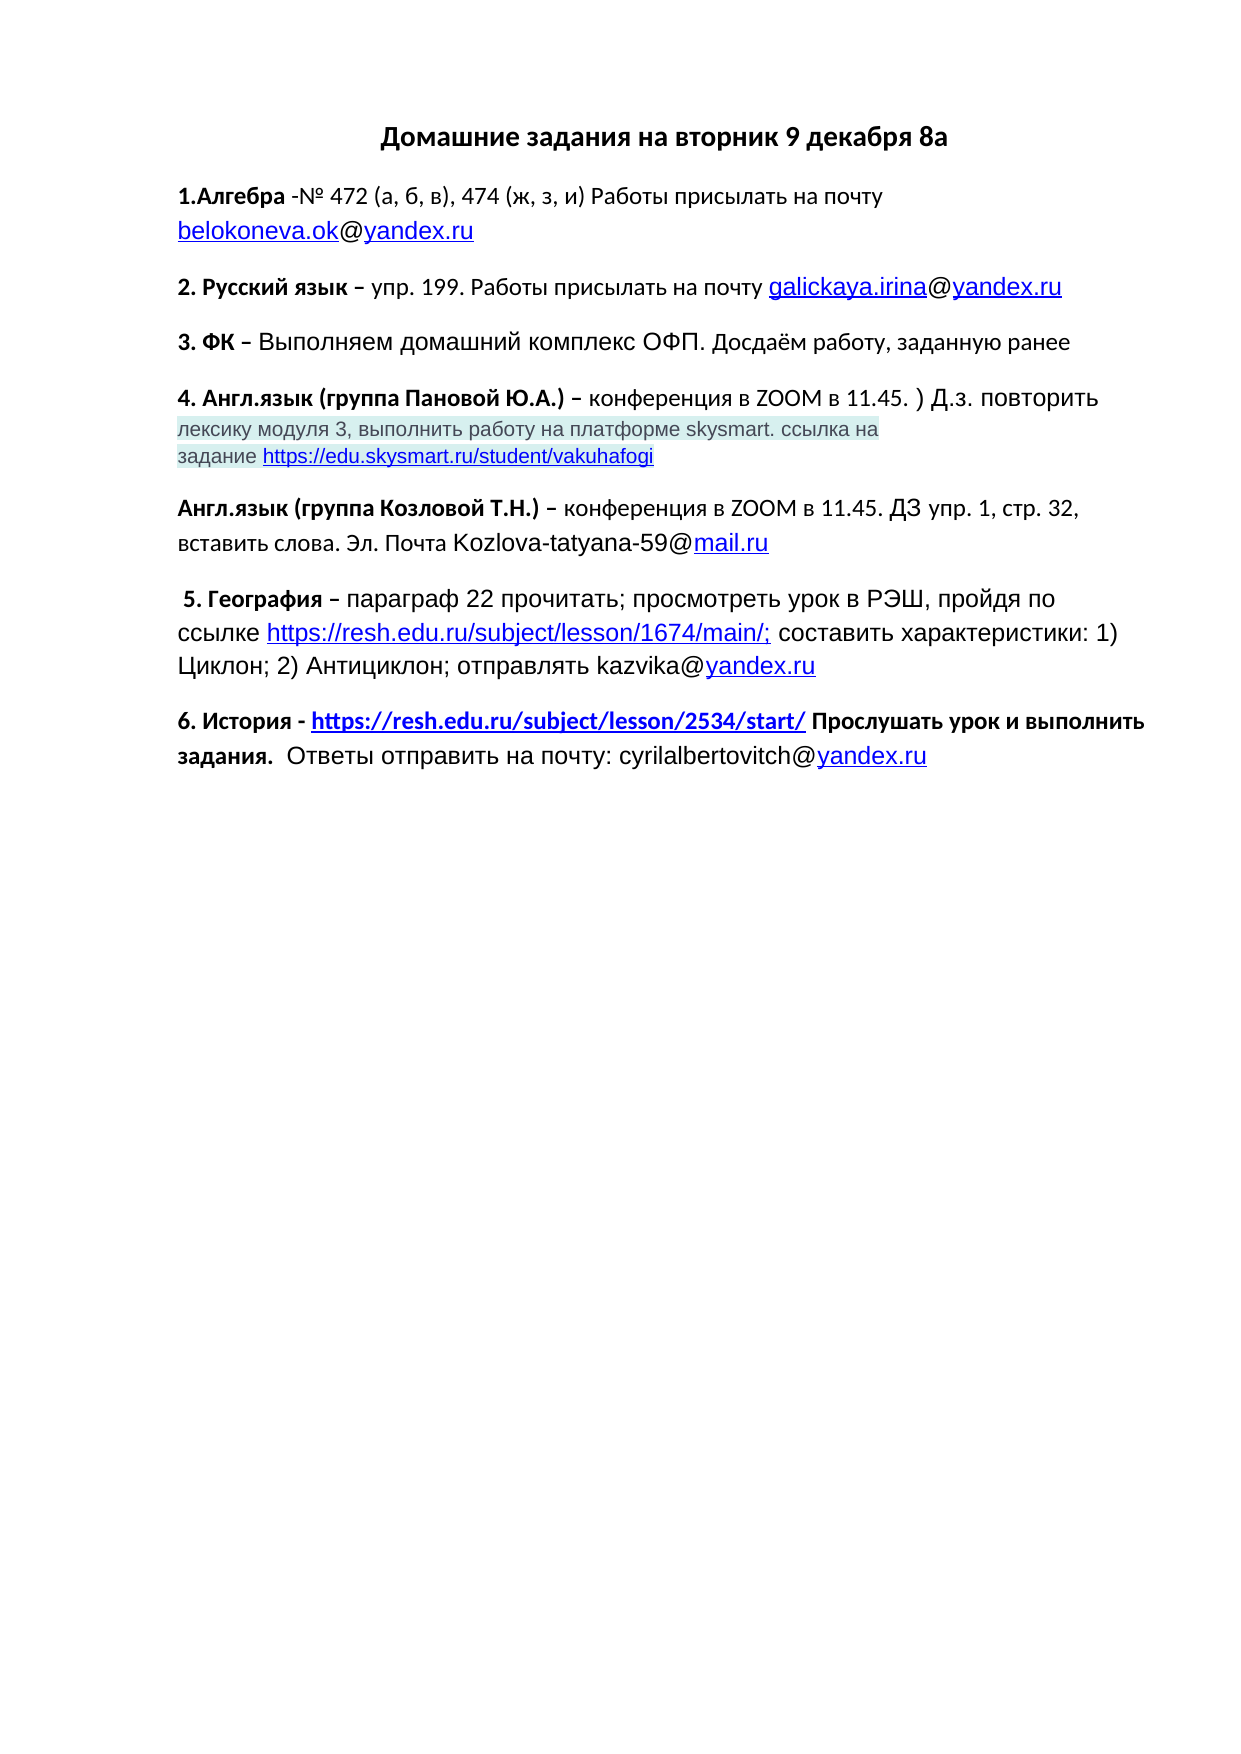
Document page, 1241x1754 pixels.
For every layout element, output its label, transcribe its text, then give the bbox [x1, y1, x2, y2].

text 1.Алгебра -№ 472 (а, б, в), 474 (ж, з, и) Работы присылать на почту belokoneva.ok@yandex.ru [177, 180, 1152, 245]
text 5. География – параграф 22 прочитать; просмотреть урок в РЭШ, пройдя по ссылке https://resh.edu.ru/subject/lesson/1674/main/; составить характеристики: 1) Циклон; 2) Антициклон; отправлять kazvika@yandex.ru [177, 583, 1152, 680]
text 3. ФК – Выполняем домашний комплекс ОФП. Досдаём работу, заданную ранее [177, 327, 1152, 357]
text Домашние задания на вторник 9 декабря 8а [177, 118, 1152, 154]
text 2. Русский язык – упр. 199. Работы присылать на почту galickaya.irina@yandex.ru [177, 271, 1152, 301]
text 6. История - https://resh.edu.ru/subject/lesson/2534/start/ Прослушать урок и выполнить задания. Ответы отправить на почту: cyrilalbertovitch@yandex.ru [177, 705, 1152, 770]
text Англ.язык (группа Козловой Т.Н.) – конференция в ZOOM в 11.45. ДЗ упр. 1, стр. 32, вставить слова. Эл. Почта Kozlova-tatyana-59@mail.ru [177, 492, 1152, 558]
text 4. Англ.язык (группа Пановой Ю.А.) – конференция в ZOOM в 11.45. ) Д.з. повторить лексику модуля 3, выполнить работу на платформе skysmart. ссылка на задание https://edu.skysmart.ru/student/vakuhafogi [177, 382, 1152, 468]
